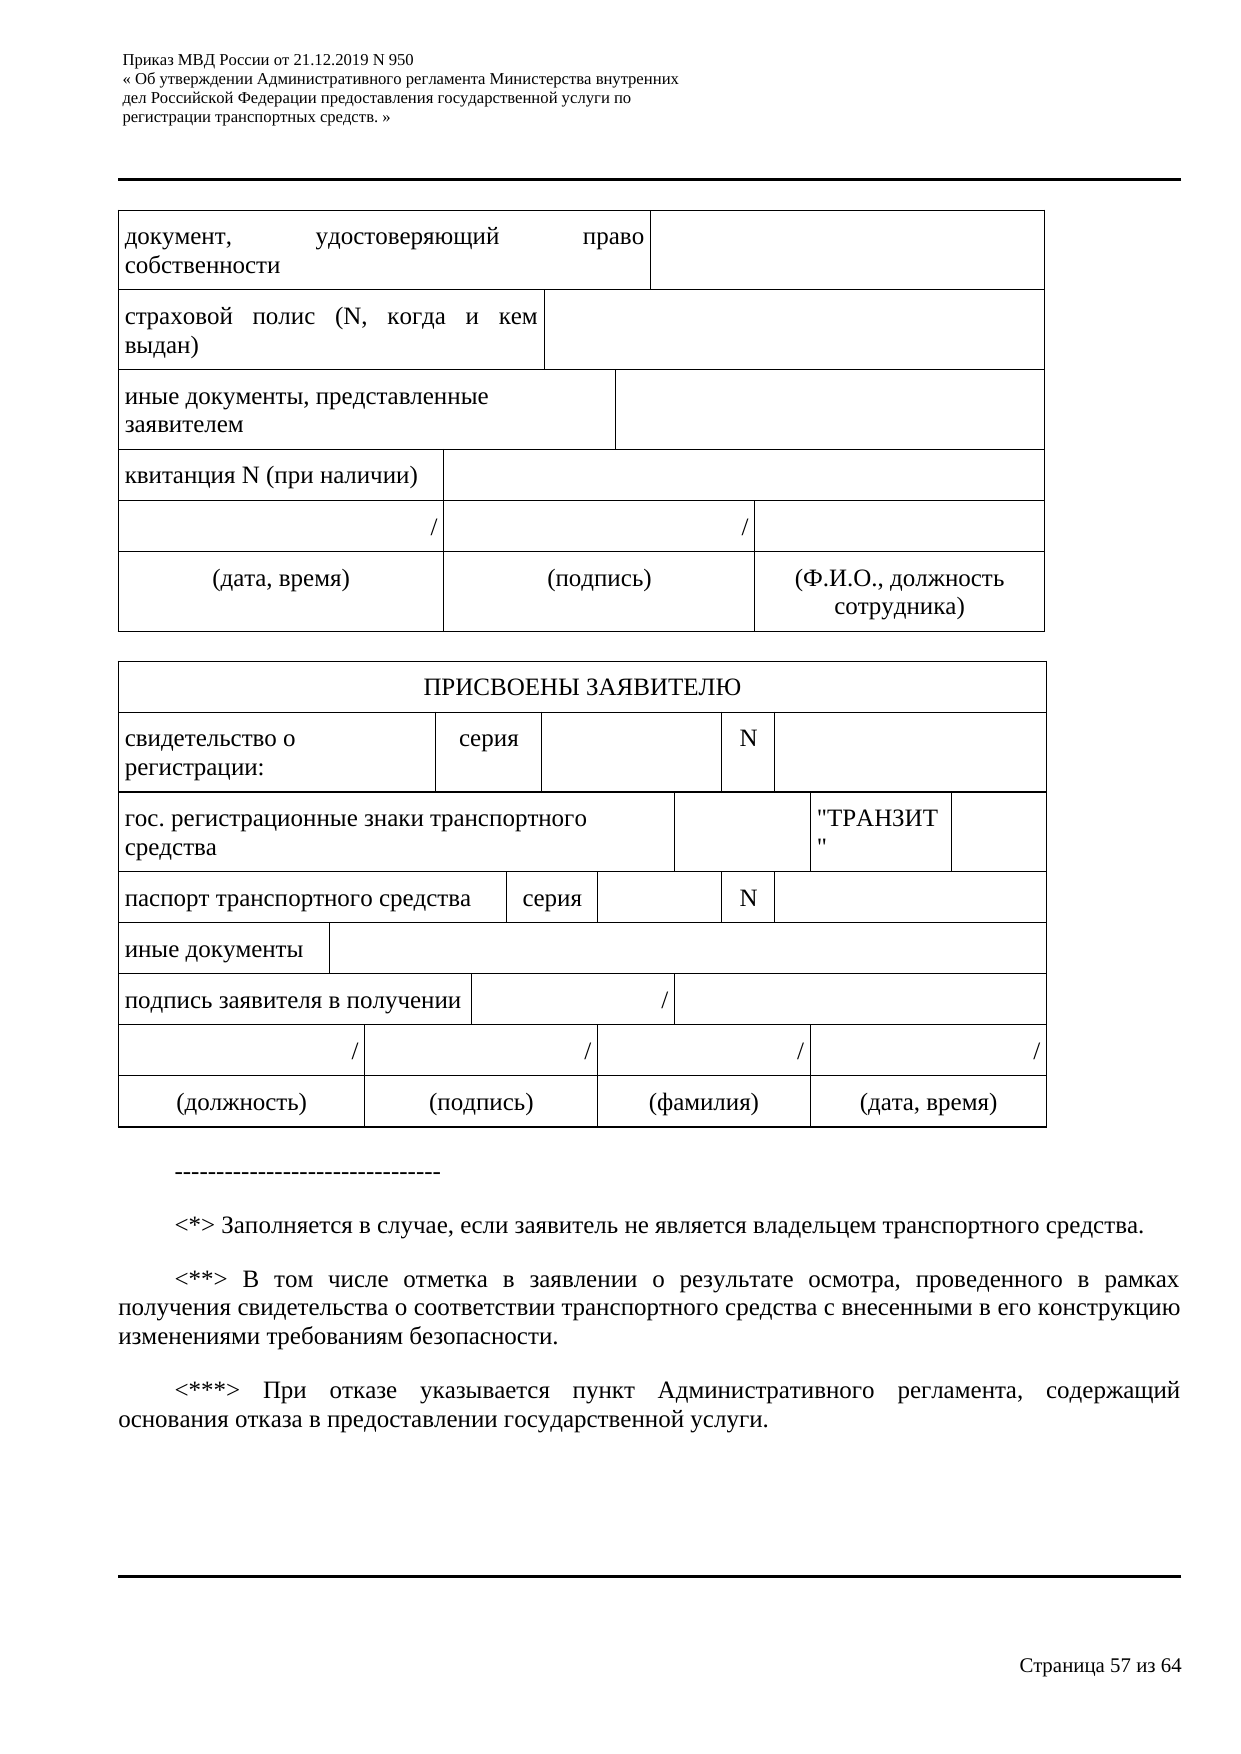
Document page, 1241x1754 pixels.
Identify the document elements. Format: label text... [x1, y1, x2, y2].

table_cell [598, 872, 721, 922]
table_cell (дата, время) [811, 1076, 1046, 1126]
table_cell "ТРАНЗИТ" [811, 793, 951, 871]
table_cell (фамилия) [598, 1076, 810, 1126]
table_cell [444, 450, 1044, 500]
table_cell [675, 793, 810, 871]
table_cell [775, 872, 1046, 922]
table_cell [330, 923, 1046, 973]
table_cell / [444, 501, 754, 551]
table_cell (подпись) [365, 1076, 597, 1126]
table_cell (должность) [119, 1076, 364, 1126]
table_cell серия [507, 872, 597, 922]
text -------------------------------- [118, 1156, 1181, 1185]
table_cell страховой полис (N, когда и кем выдан) [119, 290, 544, 369]
table_cell иные документы [119, 923, 329, 973]
table_cell серия [436, 713, 541, 791]
table_cell паспорт транспортного средства [119, 872, 506, 922]
text <***> При отказе указывается пункт Административного регламента, содержащий основания отказа в предоставлении государственной услуги. [118, 1375, 1181, 1432]
table_cell [675, 974, 1046, 1024]
table_cell [542, 713, 721, 791]
table_cell / [811, 1025, 1046, 1075]
table_cell свидетельство о регистрации: [119, 713, 435, 791]
table_cell [651, 211, 1044, 289]
table_cell иные документы, представленные заявителем [119, 370, 615, 449]
table_cell N [722, 713, 774, 791]
table_cell квитанция N (при наличии) [119, 450, 443, 500]
table_cell [755, 501, 1044, 551]
table_cell гос. регистрационные знаки транспортного средства [119, 793, 674, 871]
table_cell (подпись) [444, 552, 754, 631]
table_cell / [119, 1025, 364, 1075]
table_cell (дата, время) [119, 552, 443, 631]
table_cell / [598, 1025, 810, 1075]
table_cell [545, 290, 1044, 369]
table_cell [952, 793, 1046, 871]
table_cell / [472, 974, 674, 1024]
table_cell [775, 713, 1046, 791]
table_cell / [365, 1025, 597, 1075]
table_cell N [722, 872, 774, 922]
table_cell (Ф.И.О., должность сотрудника) [755, 552, 1044, 631]
table_cell / [119, 501, 443, 551]
text <**> В том числе отметка в заявлении о результате осмотра, проведенного в рамках получения свидетельства о соответствии транспортного средства с внесенными в его конструкцию изменениями требованиям безопасности. [118, 1264, 1181, 1350]
table_cell документ, удостоверяющий право собственности [119, 211, 650, 289]
table_header ПРИСВОЕНЫ ЗАЯВИТЕЛЮ [119, 662, 1046, 712]
text <*> Заполняется в случае, если заявитель не является владельцем транспортного средства. [118, 1210, 1181, 1239]
table_cell подпись заявителя в получении [119, 974, 471, 1024]
table_cell [616, 370, 1044, 449]
